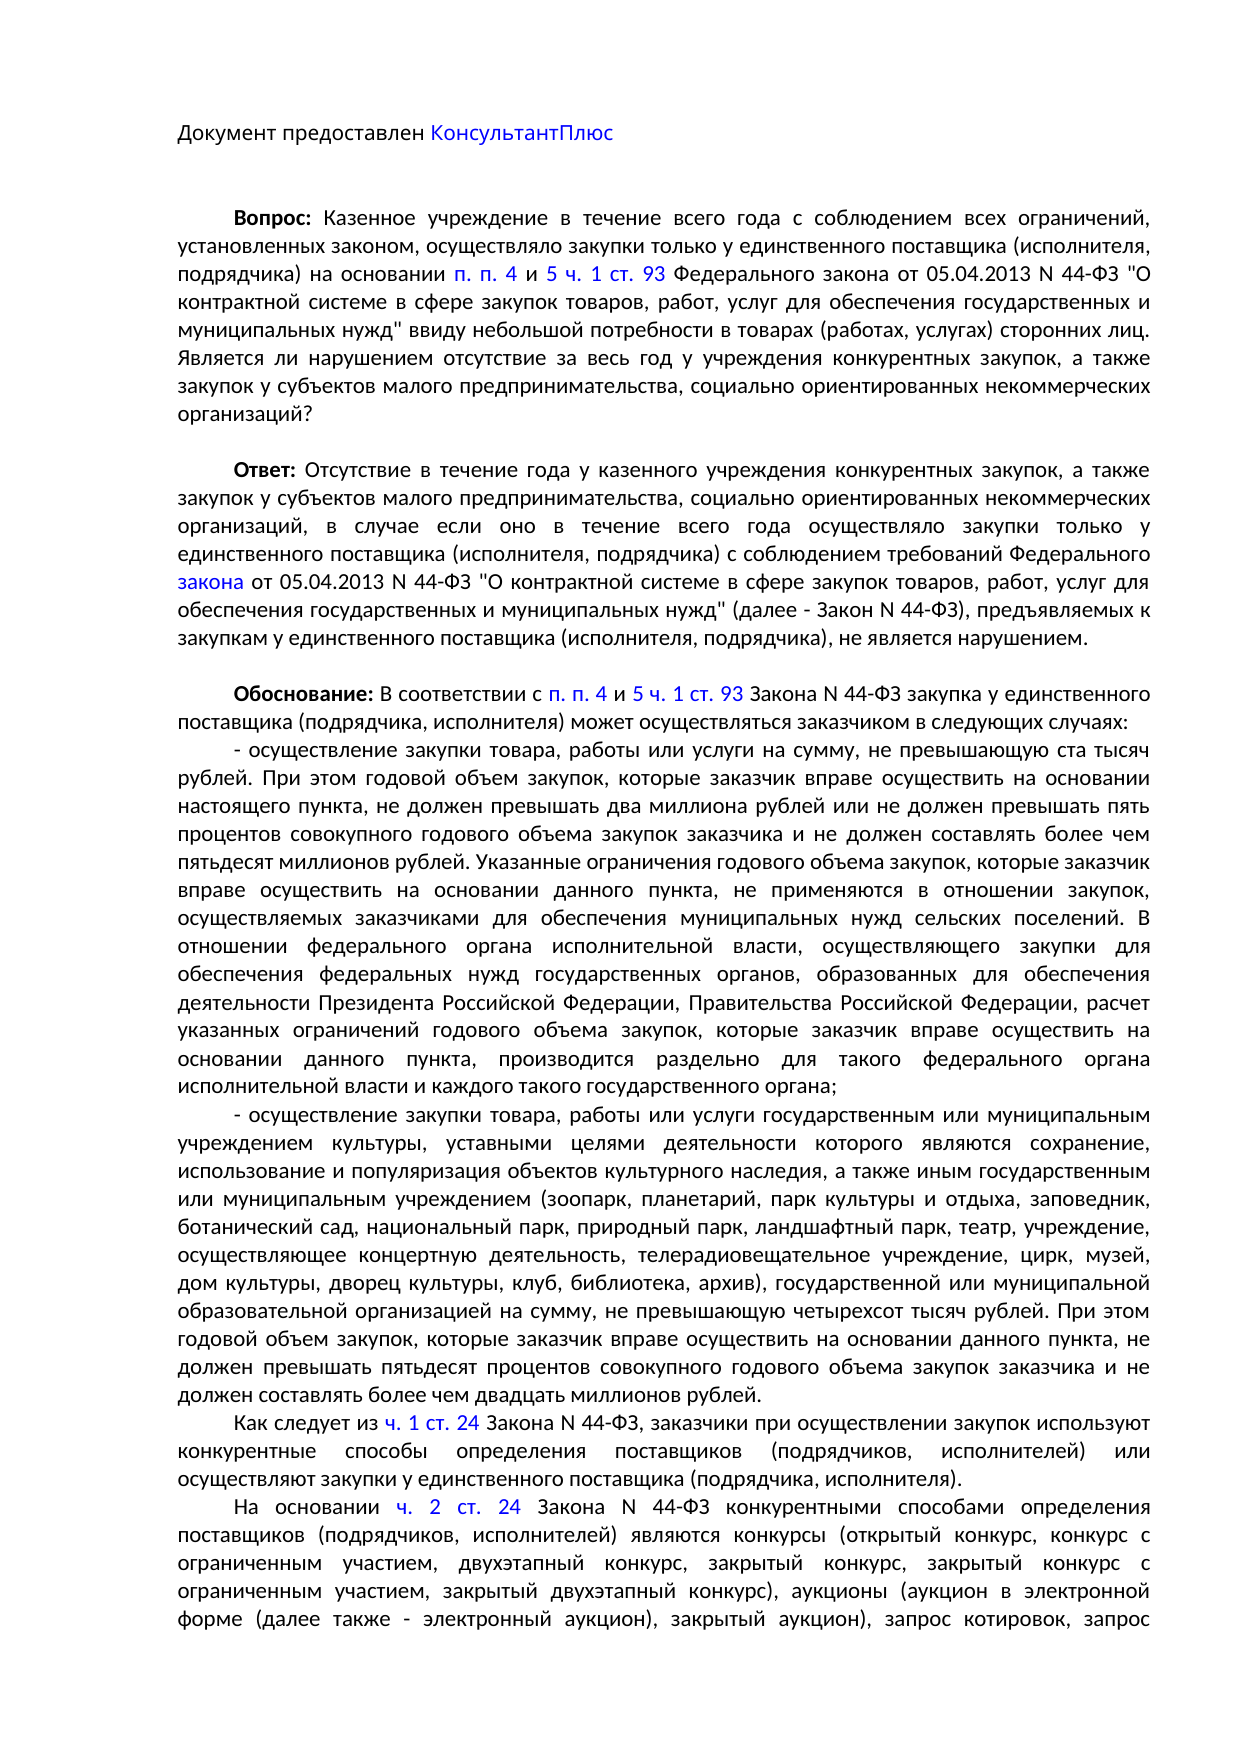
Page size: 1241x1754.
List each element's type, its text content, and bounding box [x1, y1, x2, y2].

text - осуществление закупки товара, работы или услуги на сумму, не превышающую ста тысяч рублей. При этом годовой объем закупок, которые заказчик вправе осуществить на основании настоящего пункта, не должен превышать два миллиона рублей или не должен превышать пять процентов совокупного годового объема закупок заказчика и не должен составлять более чем пятьдесят миллионов рублей. Указанные ограничения годового объема закупок, которые заказчик вправе осуществить на основании данного пункта, не применяются в отношении закупок, осуществляемых заказчиками для обеспечения муниципальных нужд сельских поселений. В отношении федерального органа исполнительной власти, осуществляющего закупки для обеспечения федеральных нужд государственных органов, образованных для обеспечения деятельности Президента Российской Федерации, Правительства Российской Федерации, расчет указанных ограничений годового объема закупок, которые заказчик вправе осуществить на основании данного пункта, производится раздельно для такого федерального органа исполнительной власти и каждого такого государственного органа; [177, 735, 1152, 1100]
text - осуществление закупки товара, работы или услуги государственным или муниципальным учреждением культуры, уставными целями деятельности которого являются сохранение, использование и популяризация объектов культурного наследия, а также иным государственным или муниципальным учреждением (зоопарк, планетарий, парк культуры и отдыха, заповедник, ботанический сад, национальный парк, природный парк, ландшафтный парк, театр, учреждение, осуществляющее концертную деятельность, телерадиовещательное учреждение, цирк, музей, дом культуры, дворец культуры, клуб, библиотека, архив), государственной или муниципальной образовательной организацией на сумму, не превышающую четырехсот тысяч рублей. При этом годовой объем закупок, которые заказчик вправе осуществить на основании данного пункта, не должен превышать пятьдесят процентов совокупного годового объема закупок заказчика и не должен составлять более чем двадцать миллионов рублей. [177, 1100, 1152, 1408]
text Как следует из ч. 1 ст. 24 Закона N 44-ФЗ, заказчики при осуществлении закупок используют конкурентные способы определения поставщиков (подрядчиков, исполнителей) или осуществляют закупки у единственного поставщика (подрядчика, исполнителя). [177, 1408, 1152, 1492]
text Обоснование: В соответствии с п. п. 4 и 5 ч. 1 ст. 93 Закона N 44-ФЗ закупка у единственного поставщика (подрядчика, исполнителя) может осуществляться заказчиком в следующих случаях: [177, 679, 1152, 735]
text Вопрос: Казенное учреждение в течение всего года с соблюдением всех ограничений, установленных законом, осуществляло закупки только у единственного поставщика (исполнителя, подрядчика) на основании п. п. 4 и 5 ч. 1 ст. 93 Федерального закона от 05.04.2013 N 44-ФЗ "О контрактной системе в сфере закупок товаров, работ, услуг для обеспечения государственных и муниципальных нужд" ввиду небольшой потребности в товарах (работах, услугах) сторонних лиц. Является ли нарушением отсутствие за весь год у учреждения конкурентных закупок, а также закупок у субъектов малого предпринимательства, социально ориентированных некоммерческих организаций? [177, 203, 1152, 427]
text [177, 1492, 1152, 1632]
text Ответ: Отсутствие в течение года у казенного учреждения конкурентных закупок, а также закупок у субъектов малого предпринимательства, социально ориентированных некоммерческих организаций, в случае если оно в течение всего года осуществляло закупки только у единственного поставщика (исполнителя, подрядчика) с соблюдением требований Федерального закона от 05.04.2013 N 44-ФЗ "О контрактной системе в сфере закупок товаров, работ, услуг для обеспечения государственных и муниципальных нужд" (далее - Закон N 44-ФЗ), предъявляемых к закупкам у единственного поставщика (исполнителя, подрядчика), не является нарушением. [177, 455, 1152, 651]
title Документ предоставлен КонсультантПлюс [177, 118, 1152, 175]
